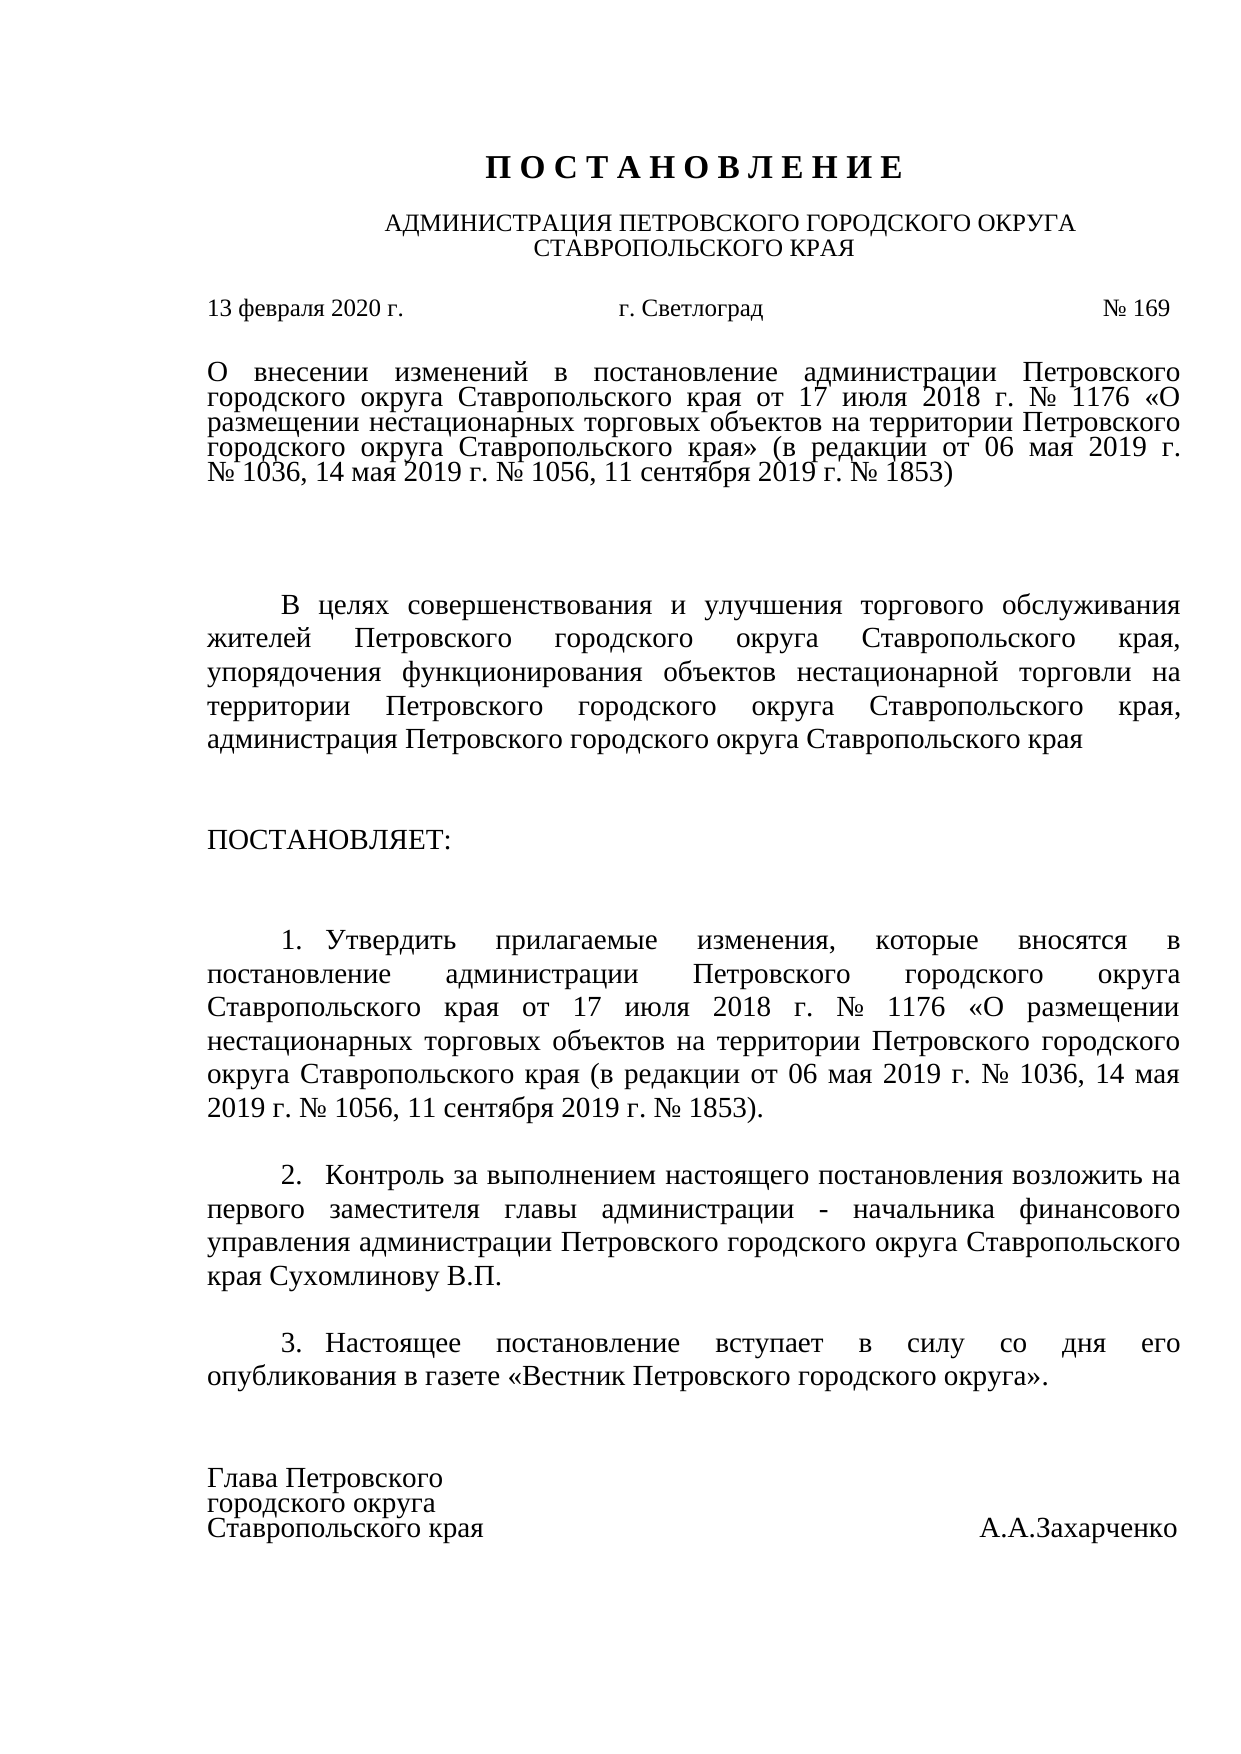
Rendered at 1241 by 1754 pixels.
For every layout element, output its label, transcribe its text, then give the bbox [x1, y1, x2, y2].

title П О С Т А Н О В Л Е Н И Е [207, 148, 1181, 186]
table_header г. Светлоград [526, 294, 856, 328]
text В целях совершенствования и улучшения торгового обслуживания жителей Петровского городского округа Ставропольского края, упорядочения функционирования объектов нестационарной торговли на территории Петровского городского округа Ставропольского края, администрация Петровского городского округа Ставропольского края [207, 587, 1181, 755]
table_header № 169 [856, 294, 1181, 328]
text ПОСТАНОВЛЯЕТ: [207, 822, 1181, 855]
title Настоящее постановление вступает в силу со дня его опубликования в газете «Вестник Петровского городского округа». [207, 1325, 1181, 1392]
text Ставропольского края А.А.Захарченко [207, 1517, 1181, 1542]
text Глава Петровского [207, 1467, 1181, 1492]
table_header 13 февраля 2020 г. [207, 294, 526, 328]
text городского округа [207, 1492, 1181, 1517]
title О внесении изменений в постановление администрации Петровского городского округа Ставропольского края от 17 июля 2018 г. № 1176 «О размещении нестационарных торговых объектов на территории Петровского городского округа Ставропольского края» (в редакции от 06 мая 2019 г. № 1036, 14 мая 2019 г. № 1056, 11 сентября 2019 г. № 1853) [207, 361, 1181, 486]
list Контроль за выполнением настоящего постановления возложить на первого заместителя главы администрации - начальника финансового управления администрации Петровского городского округа Ставропольского края Сухомлинову В.П. [207, 1157, 1181, 1291]
list Утвердить прилагаемые изменения, которые вносятся в постановление администрации Петровского городского округа Ставропольского края от 17 июля 2018 г. № 1176 «О размещении нестационарных торговых объектов на территории Петровского городского округа Ставропольского края (в редакции от 06 мая 2019 г. № 1036, 14 мая 2019 г. № 1056, 11 сентября 2019 г. № 1853). [207, 922, 1181, 1124]
title АДМИНИСТРАЦИЯ ПЕТРОВСКОГО ГОРОДСКОГО ОКРУГА СТАВРОПОЛЬСКОГО КРАЯ [207, 211, 1181, 261]
